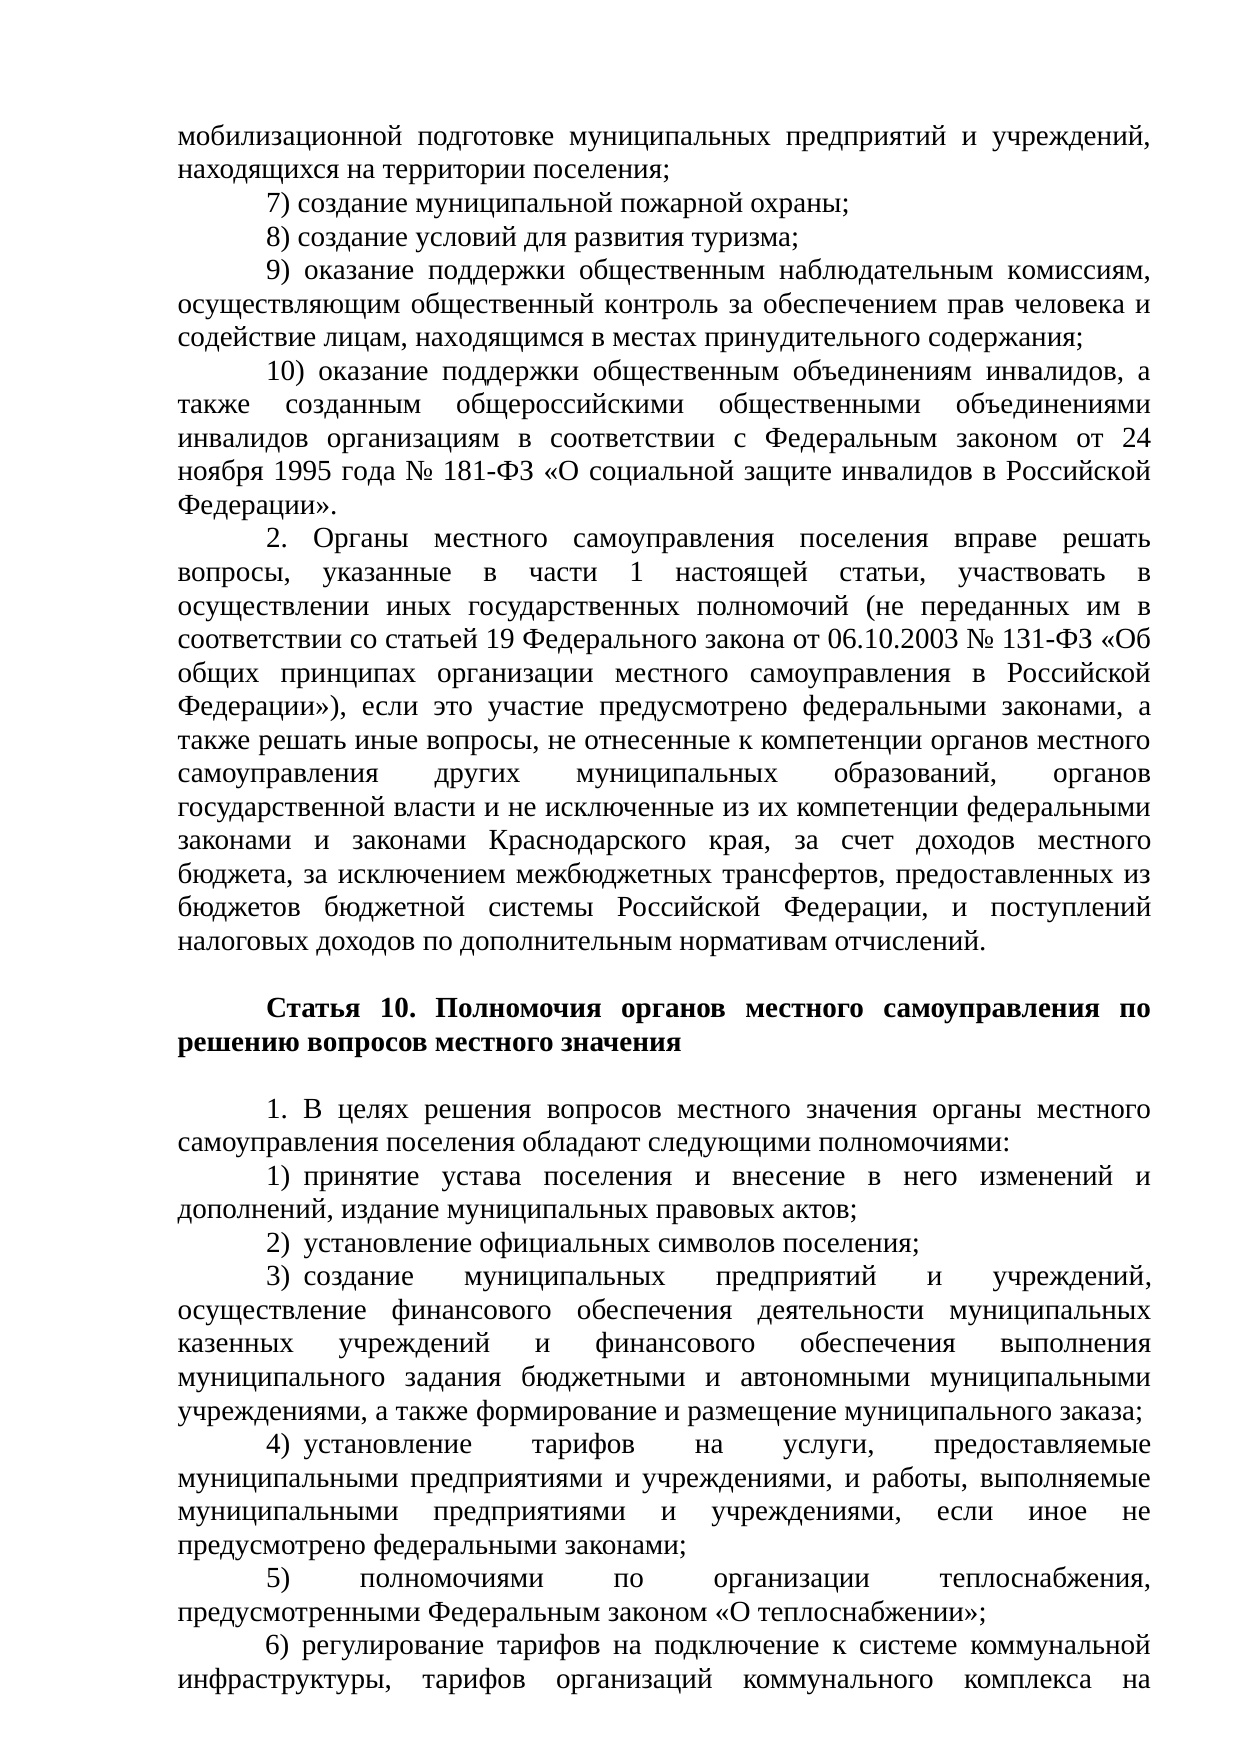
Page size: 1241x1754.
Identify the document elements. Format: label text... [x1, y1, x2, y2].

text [177, 1627, 1152, 1694]
list принятие устава поселения и внесение в него изменений и дополнений, издание муниципальных правовых актов; [177, 1158, 1152, 1225]
text 9) оказание поддержки общественным наблюдательным комиссиям, осуществляющим общественный контроль за обеспечением прав человека и содействие лицам, находящимся в местах принудительного содержания; [177, 252, 1152, 353]
text 8) создание условий для развития туризма; [177, 219, 1152, 252]
text 7) создание муниципальной пожарной охраны; [177, 185, 1152, 219]
list установление официальных символов поселения; [177, 1225, 1152, 1258]
text 10) оказание поддержки общественным объединениям инвалидов, а также созданным общероссийскими общественными объединениями инвалидов организациям в соответствии с Федеральным законом от 24 ноября 1995 года № 181-ФЗ «О социальной защите инвалидов в Российской Федерации». [177, 353, 1152, 521]
text 2. Органы местного самоуправления поселения вправе решать вопросы, указанные в части 1 настоящей статьи, участвовать в осуществлении иных государственных полномочий (не переданных им в соответствии со статьей 19 Федерального закона от 06.10.2003 № 131-ФЗ «Об общих принципах организации местного самоуправления в Российской Федерации»), если это участие предусмотрено федеральными законами, а также решать иные вопросы, не отнесенные к компетенции органов местного самоуправления других муниципальных образований, органов государственной власти и не исключенные из их компетенции федеральными законами и законами Краснодарского края, за счет доходов местного бюджета, за исключением межбюджетных трансфертов, предоставленных из бюджетов бюджетной системы Российской Федерации, и поступлений налоговых доходов по дополнительным нормативам отчислений. [177, 521, 1152, 957]
text 1. В целях решения вопросов местного значения органы местного самоуправления поселения обладают следующими полномочиями: [177, 1091, 1152, 1158]
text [177, 118, 1152, 185]
text Статья 10. Полномочия органов местного самоуправления по решению вопросов местного значения [177, 990, 1152, 1057]
subtitle 5) полномочиями по организации теплоснабжения, предусмотренными Федеральным законом «О теплоснабжении»; [177, 1560, 1152, 1627]
list создание муниципальных предприятий и учреждений, осуществление финансового обеспечения деятельности муниципальных казенных учреждений и финансового обеспечения выполнения муниципального задания бюджетными и автономными муниципальными учреждениями, а также формирование и размещение муниципального заказа; [177, 1258, 1152, 1426]
list установление тарифов на услуги, предоставляемые муниципальными предприятиями и учреждениями, и работы, выполняемые муниципальными предприятиями и учреждениями, если иное не предусмотрено федеральными законами; [177, 1426, 1152, 1560]
